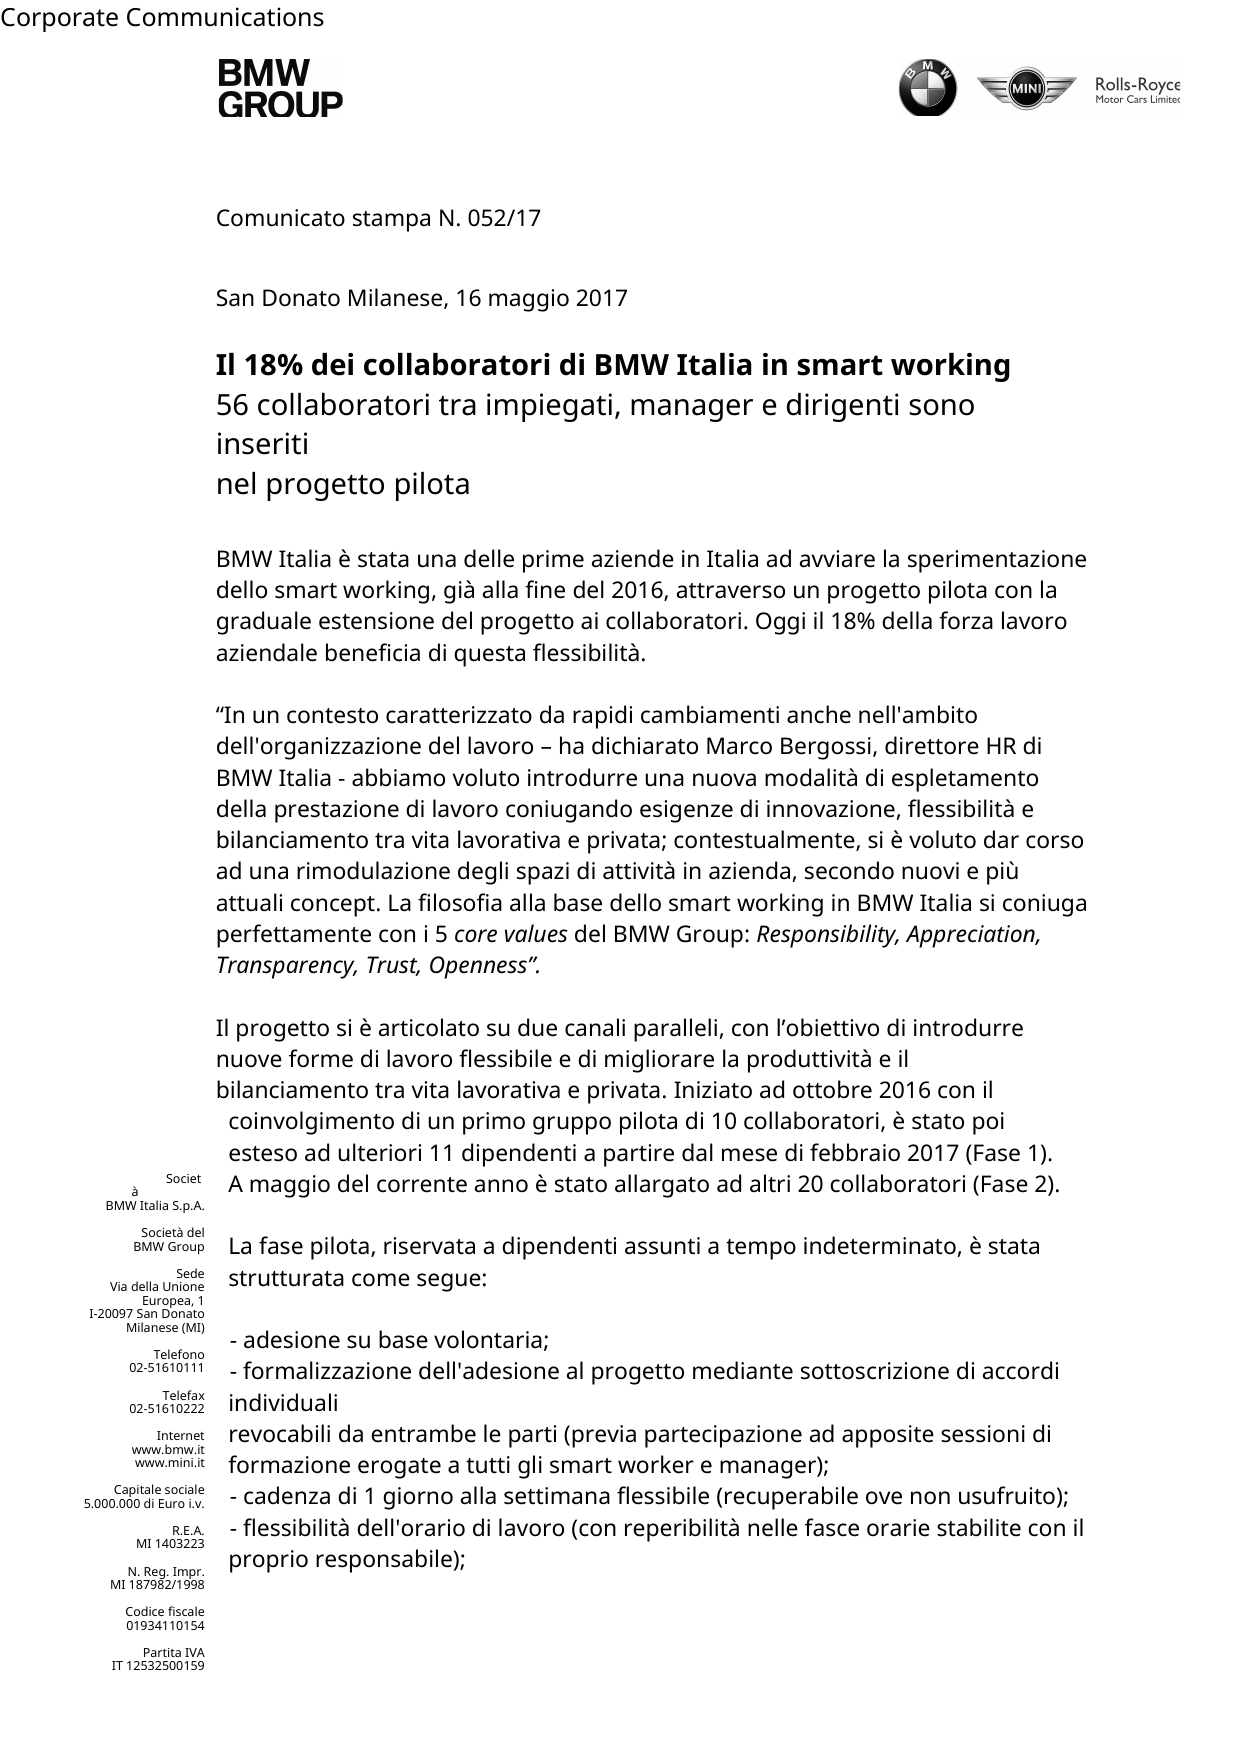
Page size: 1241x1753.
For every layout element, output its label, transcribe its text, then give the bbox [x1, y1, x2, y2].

text - cadenza di 1 giorno alla settimana flessibile (recuperabile ove non usufruito); [216, 1480, 1093, 1511]
text “In un contesto caratterizzato da rapidi cambiamenti anche nell'ambito dell'organizzazione del lavoro – ha dichiarato Marco Bergossi, direttore HR di BMW Italia - abbiamo voluto introdurre una nuova modalità di espletamento della prestazione di lavoro coniugando esigenze di innovazione, flessibilità e bilanciamento tra vita lavorativa e privata; contestualmente, si è voluto dar corso ad una rimodulazione degli spazi di attività in azienda, secondo nuovi e più attuali concept. La filosofia alla base dello smart working in BMW Italia si coniuga perfettamente con i 5 core values del BMW Group: Responsibility, Appreciation, Transparency, Trust, Openness”. [216, 699, 1093, 980]
text BMW Group [65, 1240, 204, 1254]
text Internet [65, 1430, 204, 1443]
text Codice fiscale [65, 1606, 204, 1619]
text Società [65, 1145, 204, 1199]
text www.bmw.it [65, 1443, 204, 1457]
text Milanese (MI) [65, 1321, 204, 1335]
text - adesione su base volontaria; [216, 1324, 1093, 1355]
text Capitale sociale [65, 1484, 204, 1497]
text La fase pilota, riservata a dipendenti assunti a tempo indeterminato, è stata strutturata come segue: [216, 1230, 1063, 1293]
text Società del [65, 1227, 204, 1240]
text San Donato Milanese, 16 maggio 2017 Il 18% dei collaboratori di BMW Italia in smart working [216, 282, 1061, 384]
text MI 1403223 [65, 1538, 204, 1552]
text Comunicato stampa N. 052/17 [216, 207, 1120, 257]
text 01934110154 [65, 1619, 204, 1633]
picture [218, 59, 343, 116]
text BMW Italia S.p.A. [65, 1199, 204, 1213]
text Il progetto si è articolato su due canali paralleli, con l’obiettivo di introdurre nuove forme di lavoro flessibile e di migliorare la produttività e il bilanciamento tra vita lavorativa e privata. Iniziato ad ottobre 2016 con il coinvolgimento di un primo gruppo pilota di 10 collaboratori, è stato poi esteso ad ulteriori 11 dipendenti a partire dal mese di febbraio 2017 (Fase 1). A maggio del corrente anno è stato allargato ad altri 20 collaboratori (Fase 2). [216, 1011, 1063, 1199]
text www.mini.it [65, 1457, 204, 1470]
text N. Reg. Impr. [65, 1565, 204, 1579]
text 02-51610222 [65, 1403, 204, 1416]
text Via della Unione [65, 1281, 204, 1294]
text Europea, 1 [65, 1294, 204, 1308]
text Sede [65, 1267, 204, 1281]
text - formalizzazione dell'adesione al progetto mediante sottoscrizione di accordi individuali revocabili da entrambe le parti (previa partecipazione ad apposite sessioni di formazione erogate a tutti gli smart worker e manager); [216, 1355, 1093, 1480]
text 56 collaboratori tra impiegati, manager e dirigenti sono inseriti nel progetto pilota [216, 384, 1061, 503]
text Partita IVA [65, 1646, 204, 1660]
text 5.000.000 di Euro i.v. [65, 1497, 204, 1511]
text I-20097 San Donato [65, 1308, 204, 1321]
text 02-51610111 [65, 1362, 204, 1376]
picture [898, 59, 1180, 116]
text Telefax [65, 1389, 204, 1403]
text BMW Italia è stata una delle prime aziende in Italia ad avviare la sperimentazione dello smart working, già alla fine del 2016, attraverso un progetto pilota con la graduale estensione del progetto ai collaboratori. Oggi il 18% della forza lavoro aziendale beneficia di questa flessibilità. [216, 543, 1093, 668]
text R.E.A. [65, 1524, 204, 1538]
text - flessibilità dell'orario di lavoro (con reperibilità nelle fasce orarie stabilite con il proprio responsabile); [216, 1511, 1093, 1574]
text Telefono [65, 1348, 204, 1362]
text MI 187982/1998 [65, 1579, 204, 1592]
